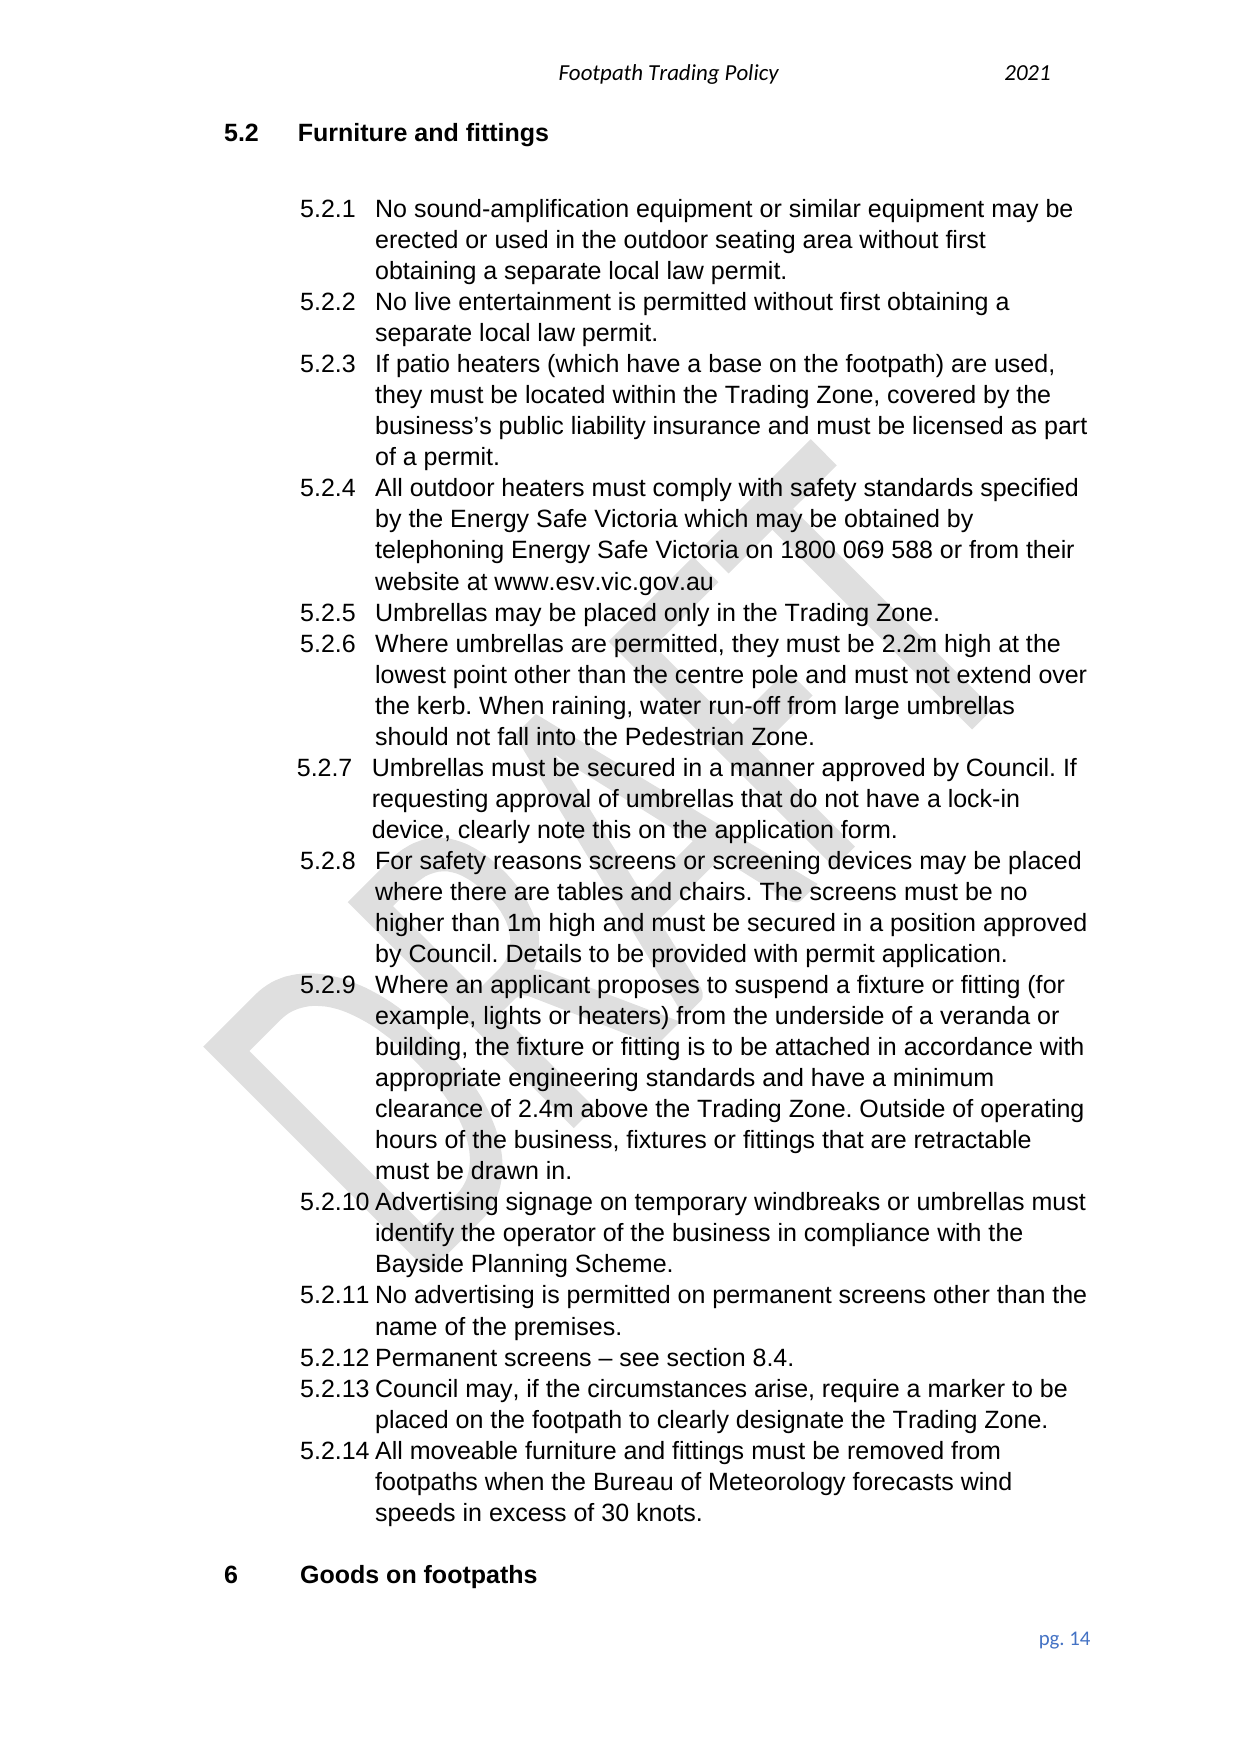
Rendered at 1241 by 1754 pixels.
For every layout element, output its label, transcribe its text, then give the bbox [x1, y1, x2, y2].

list 5.2.8 For safety reasons screens or screening devices may be placed where there are tables and chairs. The screens must be no higher than 1m high and must be secured in a position approved by Council. Details to be provided with permit application. [300, 846, 1090, 968]
list Goods on footpaths [209, 1560, 1090, 1588]
list 5.2.14 All moveable furniture and fittings must be removed from footpaths when the Bureau of Meteorology forecasts wind speeds in excess of 30 knots. [300, 1436, 1090, 1526]
list 5.2.3 If patio heaters (which have a base on the footpath) are used, they must be located within the Trading Zone, covered by the business’s public liability insurance and must be licensed as part of a permit. [300, 349, 1090, 471]
list 5.2.13 Council may, if the circumstances arise, require a marker to be placed on the footpath to clearly designate the Trading Zone. [300, 1373, 1090, 1433]
list 5.2.12 Permanent screens – see section 8.4. [300, 1342, 1090, 1371]
list 5.2.1 No sound-amplification equipment or similar equipment may be erected or used in the outdoor seating area without first obtaining a separate local law permit. [300, 194, 1090, 285]
list 5.2.7 Umbrellas must be secured in a manner approved by Council. If requesting approval of umbrellas that do not have a lock-in device, clearly note this on the application form. [297, 753, 1090, 843]
list 5.2.6 Where umbrellas are permitted, they must be 2.2m high at the lowest point other than the centre pole and must not extend over the kerb. When raining, water run-off from large umbrellas should not fall into the Pedestrian Zone. [300, 628, 1090, 750]
list 5.2.9 Where an applicant proposes to suspend a fixture or fitting (for example, lights or heaters) from the underside of a veranda or building, the fixture or fitting is to be attached in accordance with appropriate engineering standards and have a minimum clearance of 2.4m above the Trading Zone. Outside of operating hours of the business, fixtures or fittings that are retractable must be drawn in. [300, 970, 1090, 1185]
list Furniture and fittings [224, 117, 1090, 146]
list 5.2.5 Umbrellas may be placed only in the Trading Zone. [300, 597, 1090, 626]
list 5.2.4 All outdoor heaters must comply with safety standards specified by the Energy Safe Victoria which may be obtained by telephoning Energy Safe Victoria on 1800 069 588 or from their website at www.esv.vic.gov.au [300, 473, 1090, 595]
list 5.2.10 Advertising signage on temporary windbreaks or umbrellas must identify the operator of the business in compliance with the Bayside Planning Scheme. [300, 1187, 1090, 1278]
list 5.2.2 No live entertainment is permitted without first obtaining a separate local law permit. [300, 287, 1090, 347]
list 5.2.11 No advertising is permitted on permanent screens other than the name of the premises. [300, 1280, 1090, 1340]
